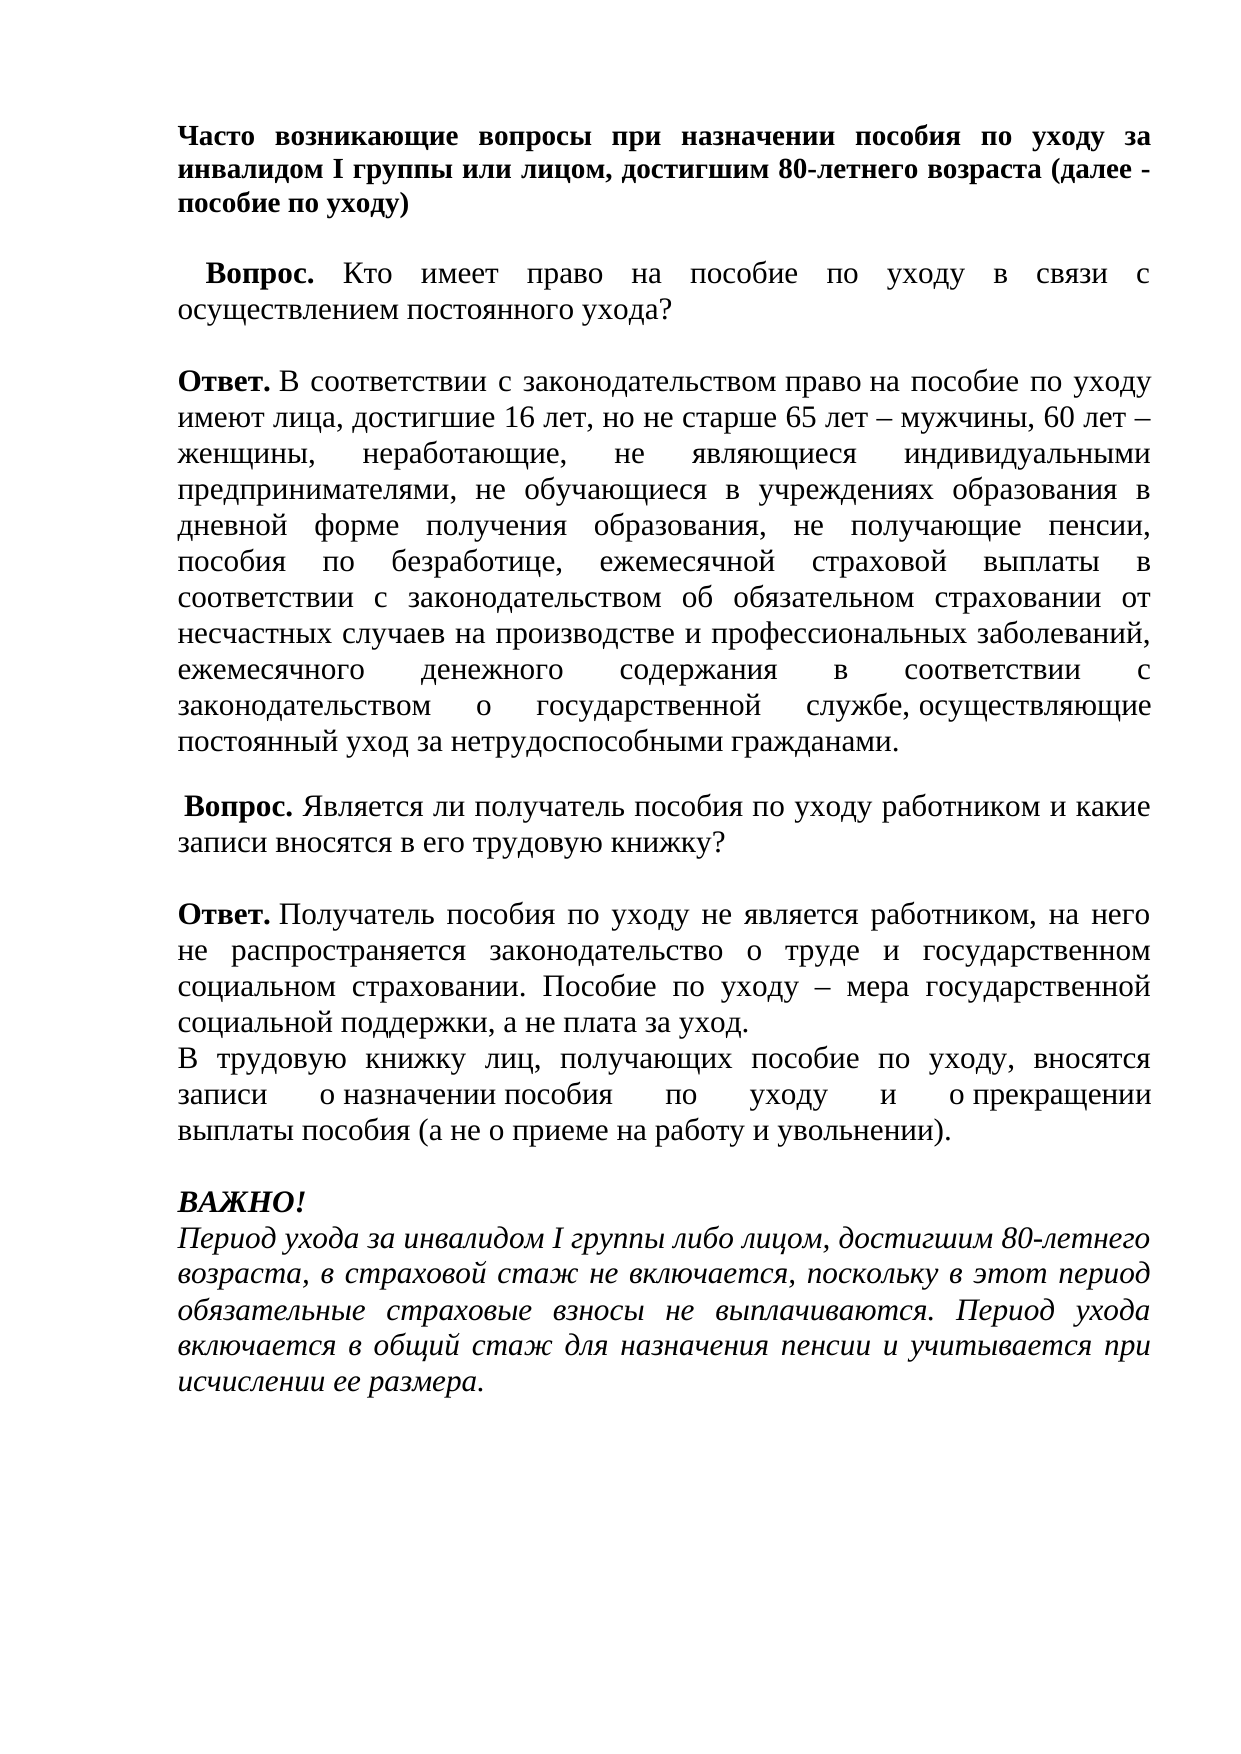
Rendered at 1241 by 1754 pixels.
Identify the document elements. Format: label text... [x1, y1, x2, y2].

text Вопрос. Является ли получатель пособия по уходу работником и какие записи вносятся в его трудовую книжку? [177, 788, 1152, 859]
text Период ухода за инвалидом I группы либо лицом, достигшим 80-летнего возраста, в страховой стаж не включается, поскольку в этот период обязательные страховые взносы не выплачиваются. Период ухода включается в общий стаж для назначения пенсии и учитывается при исчислении ее размера. [177, 1219, 1152, 1398]
text В трудовую книжку лиц, получающих пособие по уходу, вносятся записи о назначении пособия по уходу и о прекращении выплаты пособия (а не о приеме на работу и увольнении). [177, 1039, 1152, 1147]
text Ответ. В соответствии с законодательством право на пособие по уходу имеют лица, достигшие 16 лет, но не старше 65 лет – мужчины, 60 лет – женщины, неработающие, не являющиеся индивидуальными предпринимателями, не обучающиеся в учреждениях образования в дневной форме получения образования, не получающие пенсии, пособия по безработице, ежемесячной страховой выплаты в соответствии с законодательством об обязательном страховании от несчастных случаев на производстве и профессиональных заболеваний, ежемесячного денежного содержания в соответствии с законодательством о государственной службе, осуществляющие постоянный уход за нетрудоспособными гражданами. [177, 362, 1152, 758]
text Вопрос. Кто имеет право на пособие по уходу в связи с осуществлением постоянного ухода? [177, 255, 1152, 327]
text Ответ. Получатель пособия по уходу не является работником, на него не распространяется законодательство о труде и государственном социальном страховании. Пособие по уходу – мера государственной социальной поддержки, а не плата за уход. [177, 895, 1152, 1039]
text Часто возникающие вопросы при назначении пособия по уходу за инвалидом I группы или лицом, достигшим 80-летнего возраста (далее - пособие по уходу) [177, 118, 1152, 219]
text ВАЖНО! [177, 1183, 1152, 1219]
